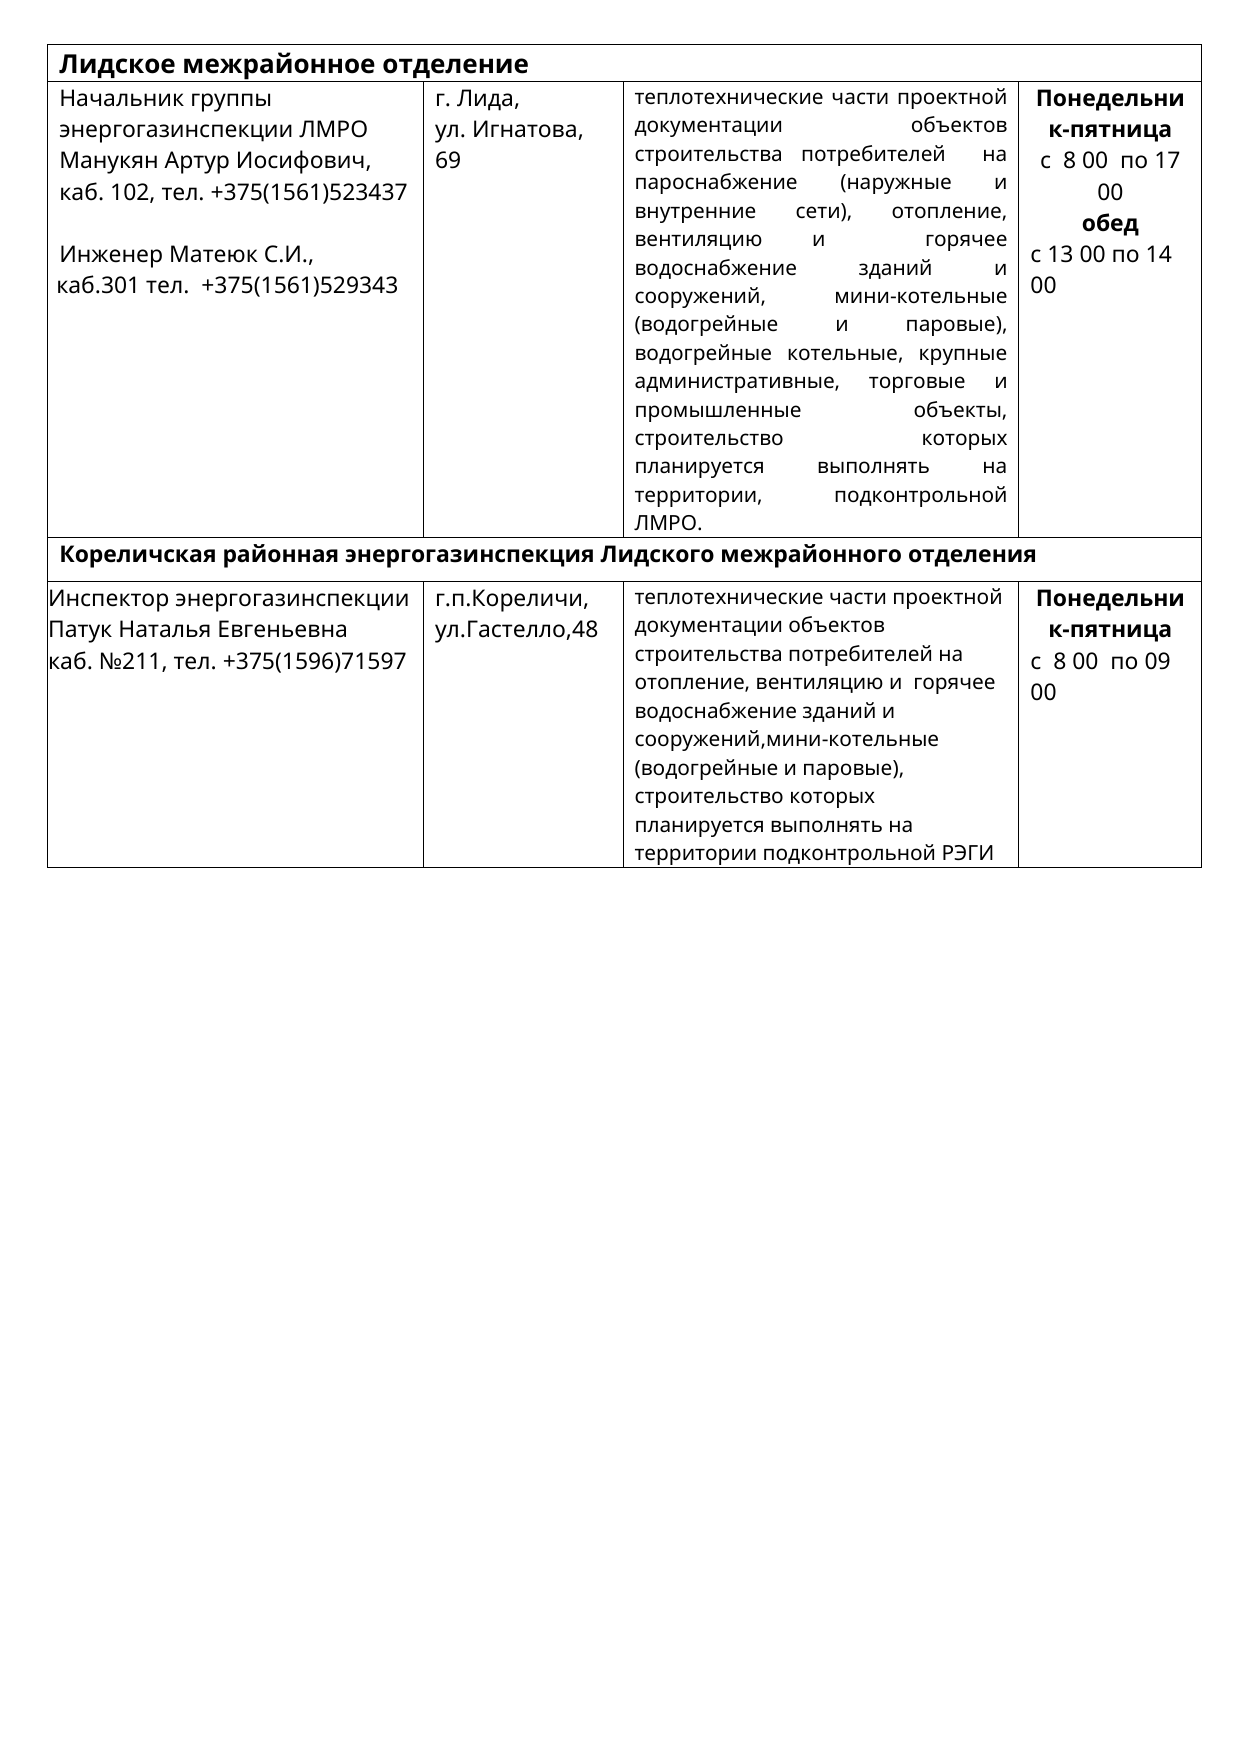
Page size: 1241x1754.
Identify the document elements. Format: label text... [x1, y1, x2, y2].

table_cell г. Лида, ул. Игнатова, 69 [424, 82, 623, 537]
table_cell Начальник группы энергогазинспекции ЛМРО Манукян Артур Иосифович, каб. 102, тел. +375(1561)523437 Инженер Матеюк С.И., каб.301 тел. +375(1561)529343 [48, 82, 423, 537]
table_cell Инспектор энергогазинспекции Патук Наталья Евгеньевна каб. №211, тел. +375(1596)71597 [48, 582, 423, 867]
table_cell теплотехнические части проектной документации объектов строительства потребителей на отопление, вентиляцию и горячее водоснабжение зданий и сооружений,мини-котельные (водогрейные и паровые), строительство которых планируется выполнять на территории подконтрольной РЭГИ [624, 582, 1018, 867]
table_cell Кореличская районная энергогазинспекция Лидского межрайонного отделения [48, 538, 1201, 581]
table_cell Лидское межрайонное отделение [48, 45, 1201, 81]
table_cell теплотехнические части проектной документации объектов строительства потребителей на пароснабжение (наружные и внутренние сети), отопление, вентиляцию и горячее водоснабжение зданий и сооружений, мини-котельные (водогрейные и паровые), водогрейные котельные, крупные административные, торговые и промышленные объекты, строительство которых планируется выполнять на территории, подконтрольной ЛМРО. [624, 82, 1018, 537]
table_cell Понедельник-пятница с 8 00 по 09 00 [1019, 582, 1201, 867]
table_cell Понедельник-пятница с 8 00 по 17 00 обед с 13 00 по 14 00 [1019, 82, 1201, 537]
table_cell г.п.Кореличи, ул.Гастелло,48 [424, 582, 623, 867]
